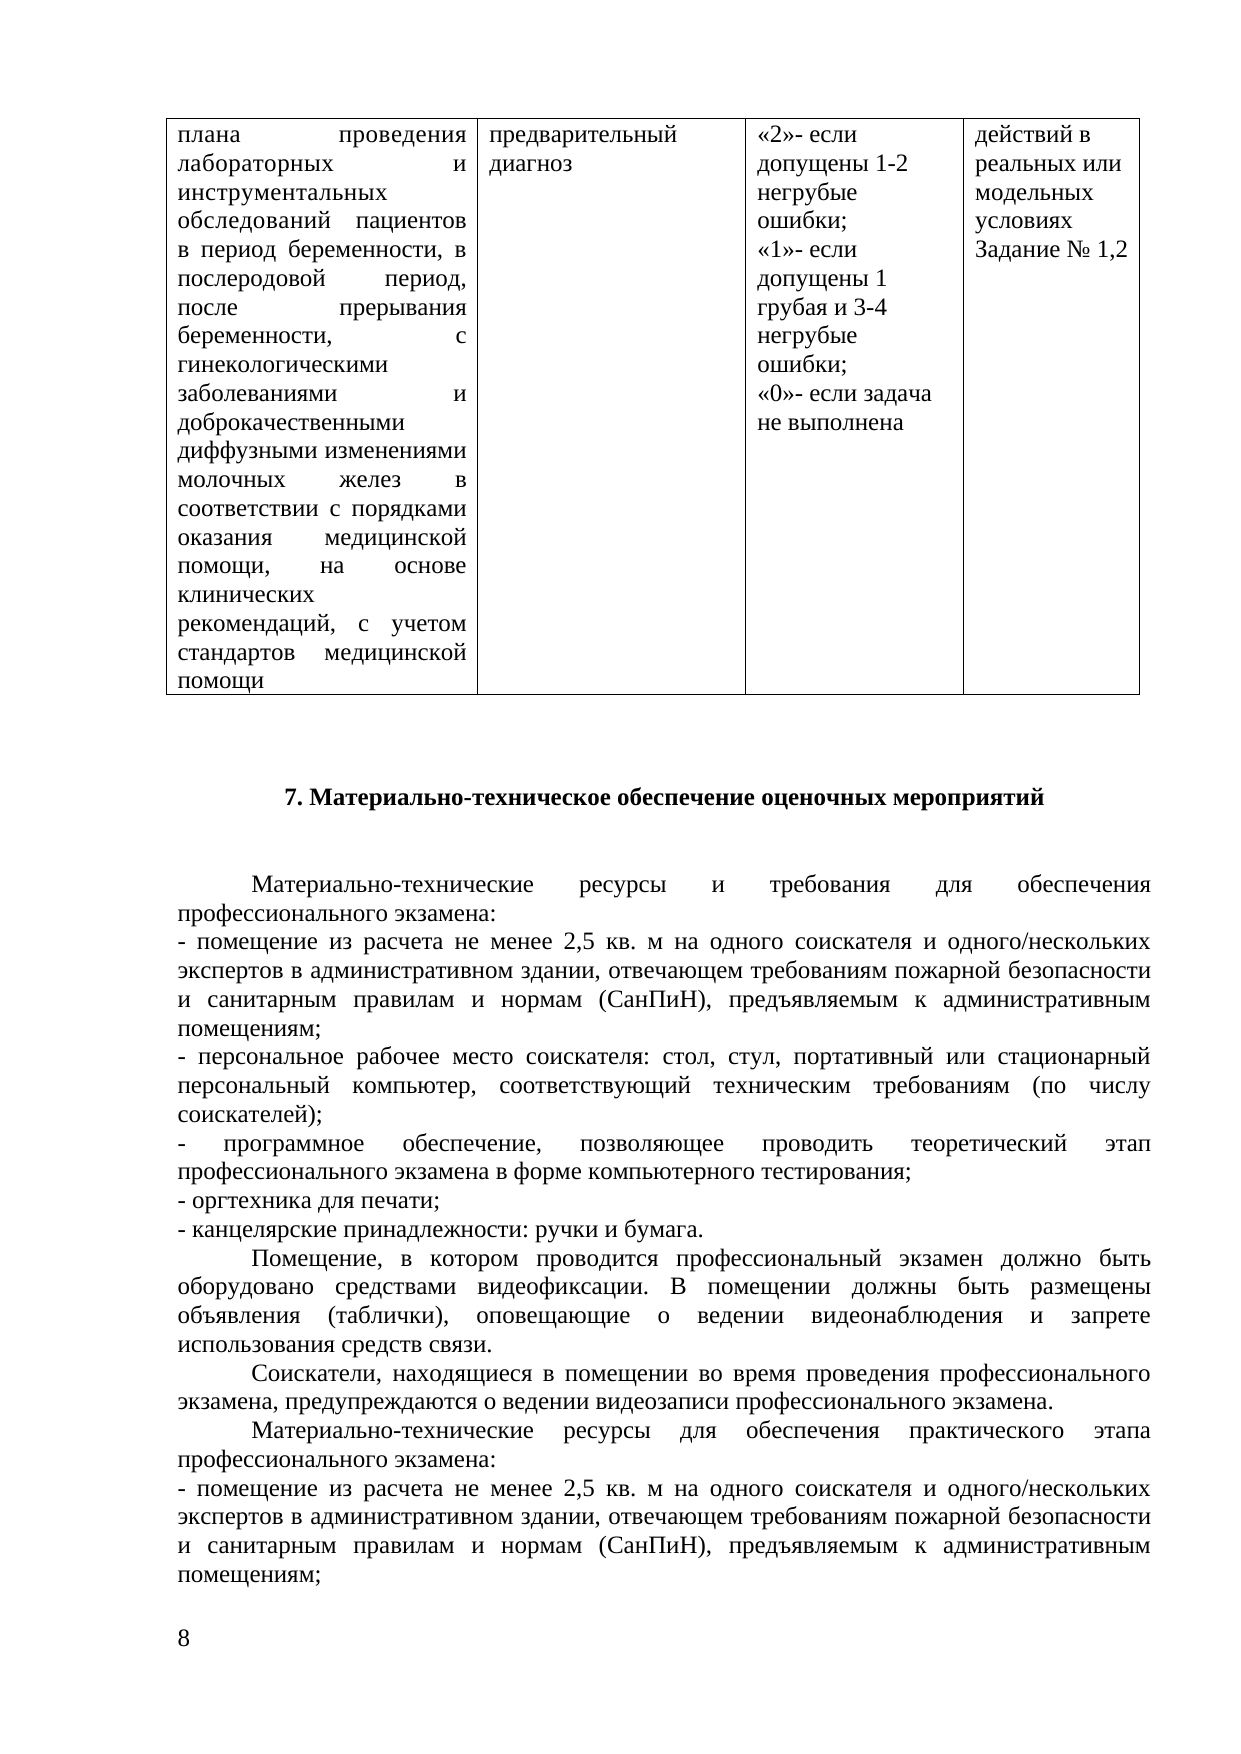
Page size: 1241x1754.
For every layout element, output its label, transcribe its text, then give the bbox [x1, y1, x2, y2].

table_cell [746, 119, 963, 694]
text - помещение из расчета не менее 2,5 кв. м на одного соискателя и одного/нескольких экспертов в административном здании, отвечающем требованиям пожарной безопасности и санитарным правилам и нормам (СанПиН), предъявляемым к административным помещениям; [177, 1473, 1152, 1588]
text - оргтехника для печати; [177, 1185, 1152, 1214]
text 7. Материально-техническое обеспечение оценочных мероприятий [177, 782, 1152, 811]
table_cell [964, 119, 1139, 694]
text - помещение из расчета не менее 2,5 кв. м на одного соискателя и одного/нескольких экспертов в административном здании, отвечающем требованиям пожарной безопасности и санитарным правилам и нормам (СанПиН), предъявляемым к административным помещениям; [177, 926, 1152, 1041]
text - программное обеспечение, позволяющее проводить теоретический этап профессионального экзамена в форме компьютерного тестирования; [177, 1128, 1152, 1185]
text Соискатели, находящиеся в помещении во время проведения профессионального экзамена, предупреждаются о ведении видеозаписи профессионального экзамена. [177, 1358, 1152, 1415]
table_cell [167, 119, 477, 694]
text - канцелярские принадлежности: ручки и бумага. [177, 1214, 1152, 1243]
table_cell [478, 119, 745, 694]
text - персональное рабочее место соискателя: стол, стул, портативный или стационарный персональный компьютер, соответствующий техническим требованиям (по числу соискателей); [177, 1041, 1152, 1128]
text Материально-технические ресурсы для обеспечения практического этапа профессионального экзамена: [177, 1415, 1152, 1473]
text Материально-технические ресурсы и требования для обеспечения профессионального экзамена: [177, 869, 1152, 926]
